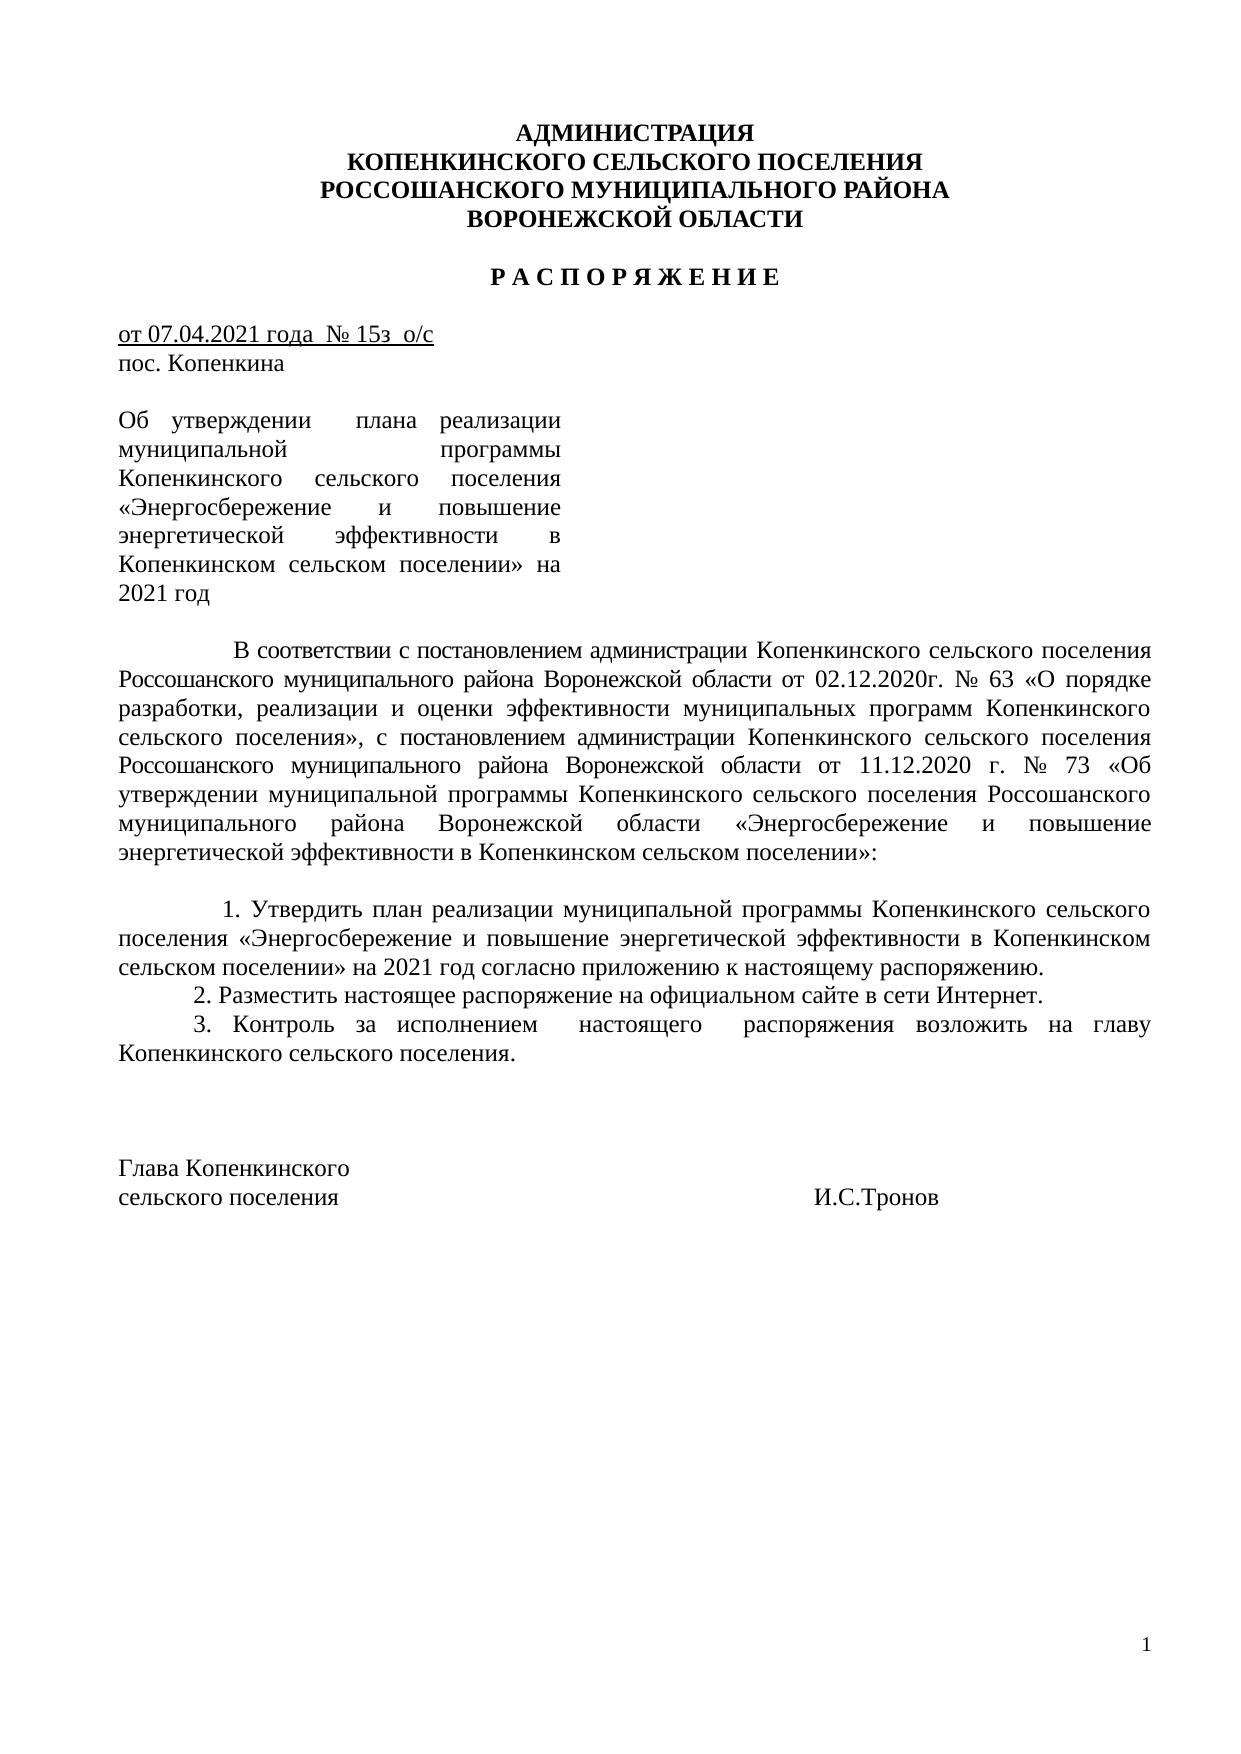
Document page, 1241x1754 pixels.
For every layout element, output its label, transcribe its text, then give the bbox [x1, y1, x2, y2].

subtitle РОССОШАНСКОГО МУНИЦИПАЛЬНОГО РАЙОНА [118, 176, 1152, 204]
text от 07.04.2021 года № 15з о/с [118, 319, 1152, 348]
text 1. Утвердить план реализации муниципальной программы Копенкинского сельского поселения «Энергосбережение и повышение энергетической эффективности в Копенкинском сельском поселении» на 2021 год согласно приложению к настоящему распоряжению. [118, 894, 1152, 981]
text 3. Контроль за исполнением настоящего распоряжения возложить на главу Копенкинского сельского поселения. [118, 1009, 1152, 1067]
text пос. Копенкина [118, 348, 1122, 377]
text В соответствии с постановлением администрации Копенкинского сельского поселения Россошанского муниципального района Воронежской области от 02.12.2020г. № 63 «О порядке разработки, реализации и оценки эффективности муниципальных программ Копенкинского сельского поселения», с постановлением администрации Копенкинского сельского поселения Россошанского муниципального района Воронежской области от 11.12.2020 г. № 73 «Об утверждении муниципальной программы Копенкинского сельского поселения Россошанского муниципального района Воронежской области «Энергосбережение и повышение энергетической эффективности в Копенкинском сельском поселении»: [118, 636, 1152, 866]
text Об утверждении плана реализации муниципальной программы Копенкинского сельского поселения «Энергосбережение и повышение энергетической эффективности в Копенкинском сельском поселении» на 2021 год [118, 406, 561, 607]
subtitle ВОРОНЕЖСКОЙ ОБЛАСТИ [118, 204, 1152, 233]
text Глава Копенкинского [118, 1153, 1152, 1182]
subtitle КОПЕНКИНСКОГО СЕЛЬСКОГО ПОСЕЛЕНИЯ [118, 147, 1152, 176]
text сельского поселения И.С.Тронов [118, 1182, 1152, 1211]
text 2. Разместить настоящее распоряжение на официальном сайте в сети Интернет. [118, 981, 1152, 1009]
subtitle Р А С П О Р Я Ж Е Н И Е [118, 262, 1152, 291]
subtitle АДМИНИСТРАЦИЯ [118, 118, 1152, 147]
